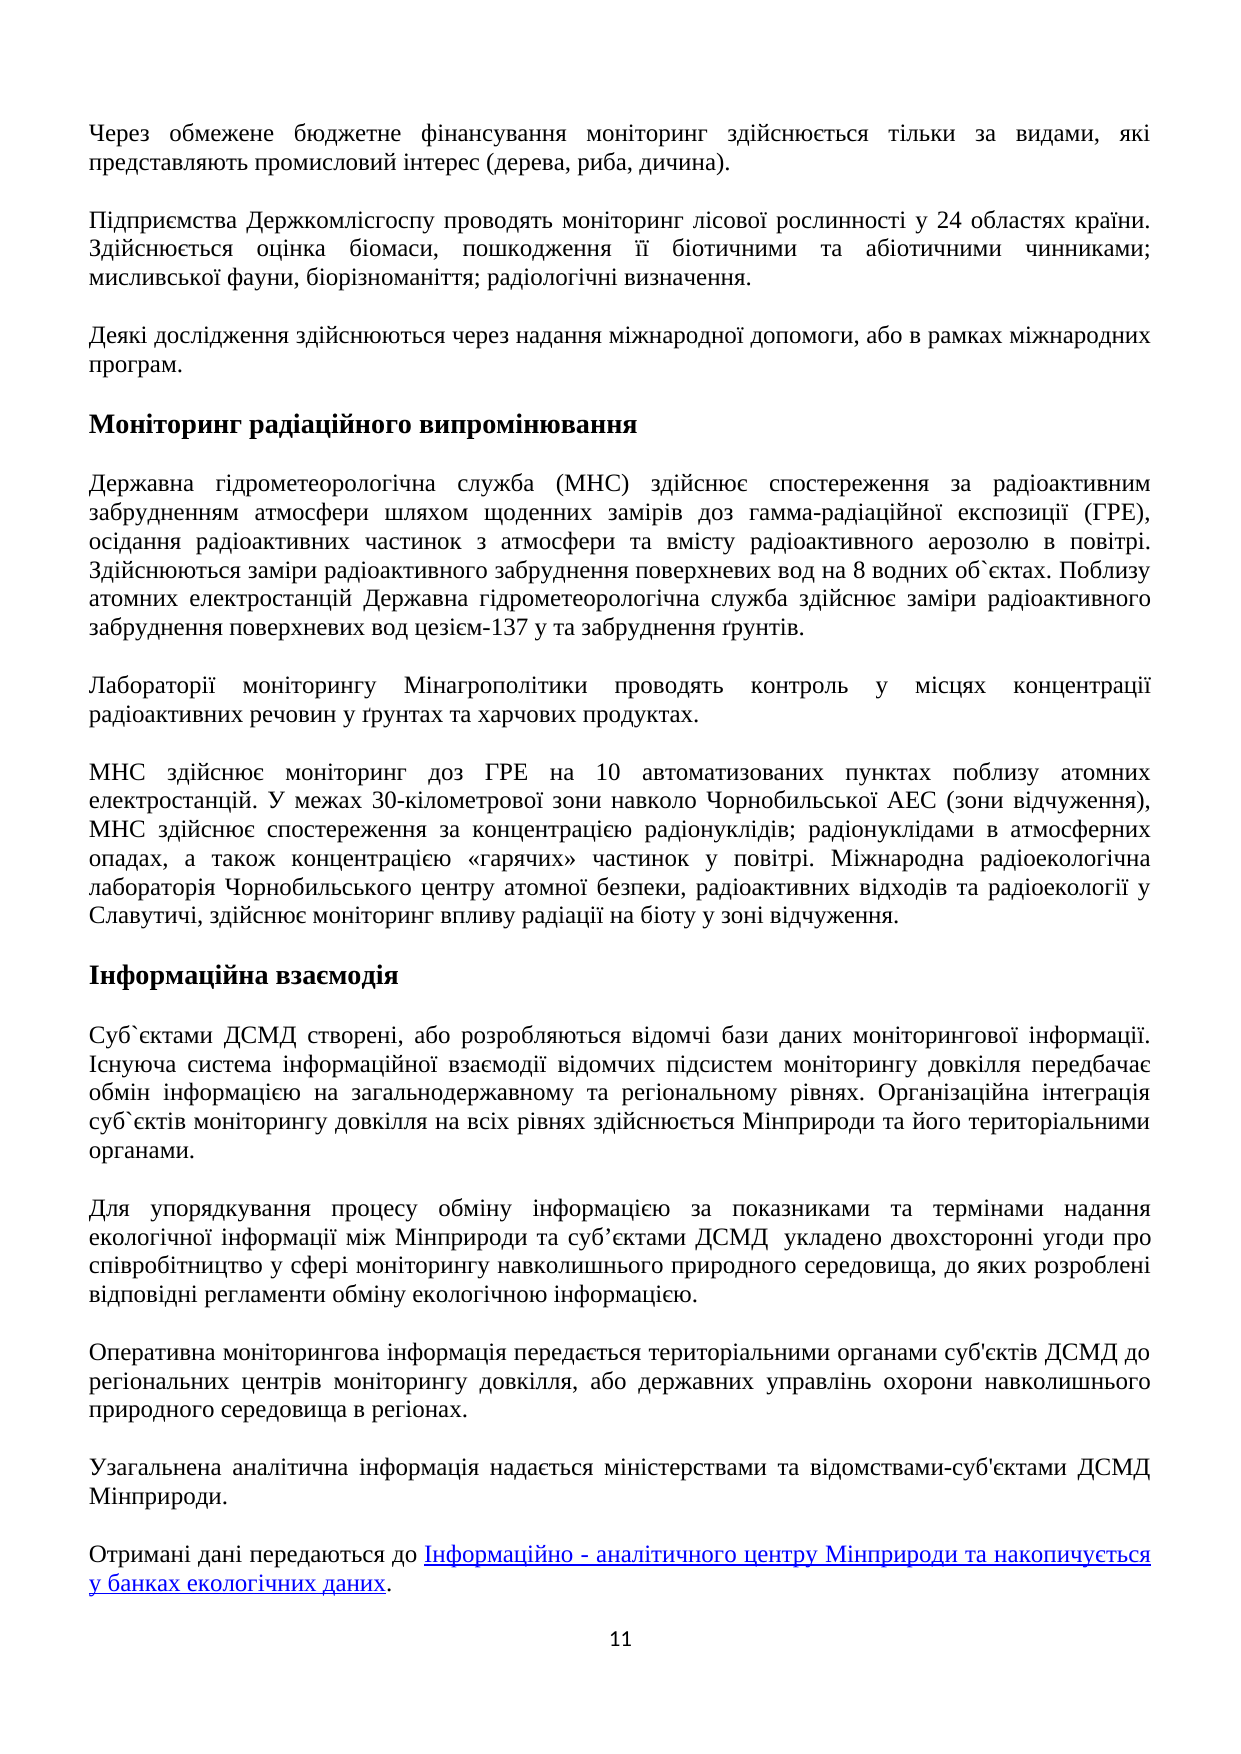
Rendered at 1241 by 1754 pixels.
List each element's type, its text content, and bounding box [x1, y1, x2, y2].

text Суб`єктами ДСМД створені, або розробляються відомчі бази даних моніторингової інформації. Існуюча система інформаційної взаємодії відомчих підсистем моніторингу довкілля передбачає обмін інформацією на загальнодержавному та регіональному рівнях. Організаційна інтеграція суб`єктів моніторингу довкілля на всіх рівнях здійснюється Мінприроди та його територіальними органами. [89, 1020, 1152, 1164]
text Інформаційна взаємодія [89, 958, 1152, 991]
text Узагальнена аналітична інформація надається міністерствами та відомствами-суб'єктами ДСМД Мінприроди. [89, 1452, 1152, 1510]
text Для упорядкування процесу обміну інформацією за показниками та термінами надання екологічної інформації між Мінприроди та суб’єктами ДСМД укладено двохсторонні угоди про співробітництво у сфері моніторингу навколишнього природного середовища, до яких розроблені відповідні регламенти обміну екологічною інформацією. [89, 1193, 1152, 1308]
text Отримані дані передаються до Інформаційно - аналітичного центру Мінприроди та накопичується у банках екологічних даних. [89, 1539, 1152, 1597]
text Підприємства Держкомлісгоспу проводять моніторинг лісової рослинності у 24 областях країни. Здійснюється оцінка біомаси, пошкодження її біотичними та абіотичними чинниками; мисливської фауни, біорізноманіття; радіологічні визначення. [89, 205, 1152, 291]
text Моніторинг радіаційного випромінювання [89, 407, 1152, 439]
text Через обмежене бюджетне фінансування моніторинг здійснюється тільки за видами, які представляють промисловий інтерес (дерева, риба, дичина). [89, 118, 1152, 176]
text МНС здійснює моніторинг доз ГРЕ на 10 автоматизованих пунктах поблизу атомних електростанцій. У межах 30-кілометрової зони навколо Чорнобильської АЕС (зони відчуження), МНС здійснює спостереження за концентрацією радіонуклідів; радіонуклідами в атмосферних опадах, а також концентрацією «гарячих» частинок у повітрі. Міжнародна радіоекологічна лабораторія Чорнобильського центру атомної безпеки, радіоактивних відходів та радіоекології у Славутичі, здійснює моніторинг впливу радіації на біоту у зоні відчуження. [89, 757, 1152, 929]
text Державна гідрометеорологічна служба (МНС) здійснює спостереження за радіоактивним забрудненням атмосфери шляхом щоденних замірів доз гамма-радіаційної експозиції (ГРЕ), осідання радіоактивних частинок з атмосфери та вмісту радіоактивного аерозолю в повітрі. Здійснюються заміри радіоактивного забруднення поверхневих вод на 8 водних об`єктах. Поблизу атомних електростанцій Державна гідрометеорологічна служба здійснює заміри радіоактивного забруднення поверхневих вод цезієм-137 у та забруднення ґрунтів. [89, 468, 1152, 641]
text Оперативна моніторингова інформація передається територіальними органами суб'єктів ДСМД до регіональних центрів моніторингу довкілля, або державних управлінь охорони навколишнього природного середовища в регіонах. [89, 1337, 1152, 1423]
text Лабораторії моніторингу Мінагрополітики проводять контроль у місцях концентрації радіоактивних речовин у ґрунтах та харчових продуктах. [89, 670, 1152, 728]
text Деякі дослідження здійснюються через надання міжнародної допомоги, або в рамках міжнародних програм. [89, 320, 1152, 378]
